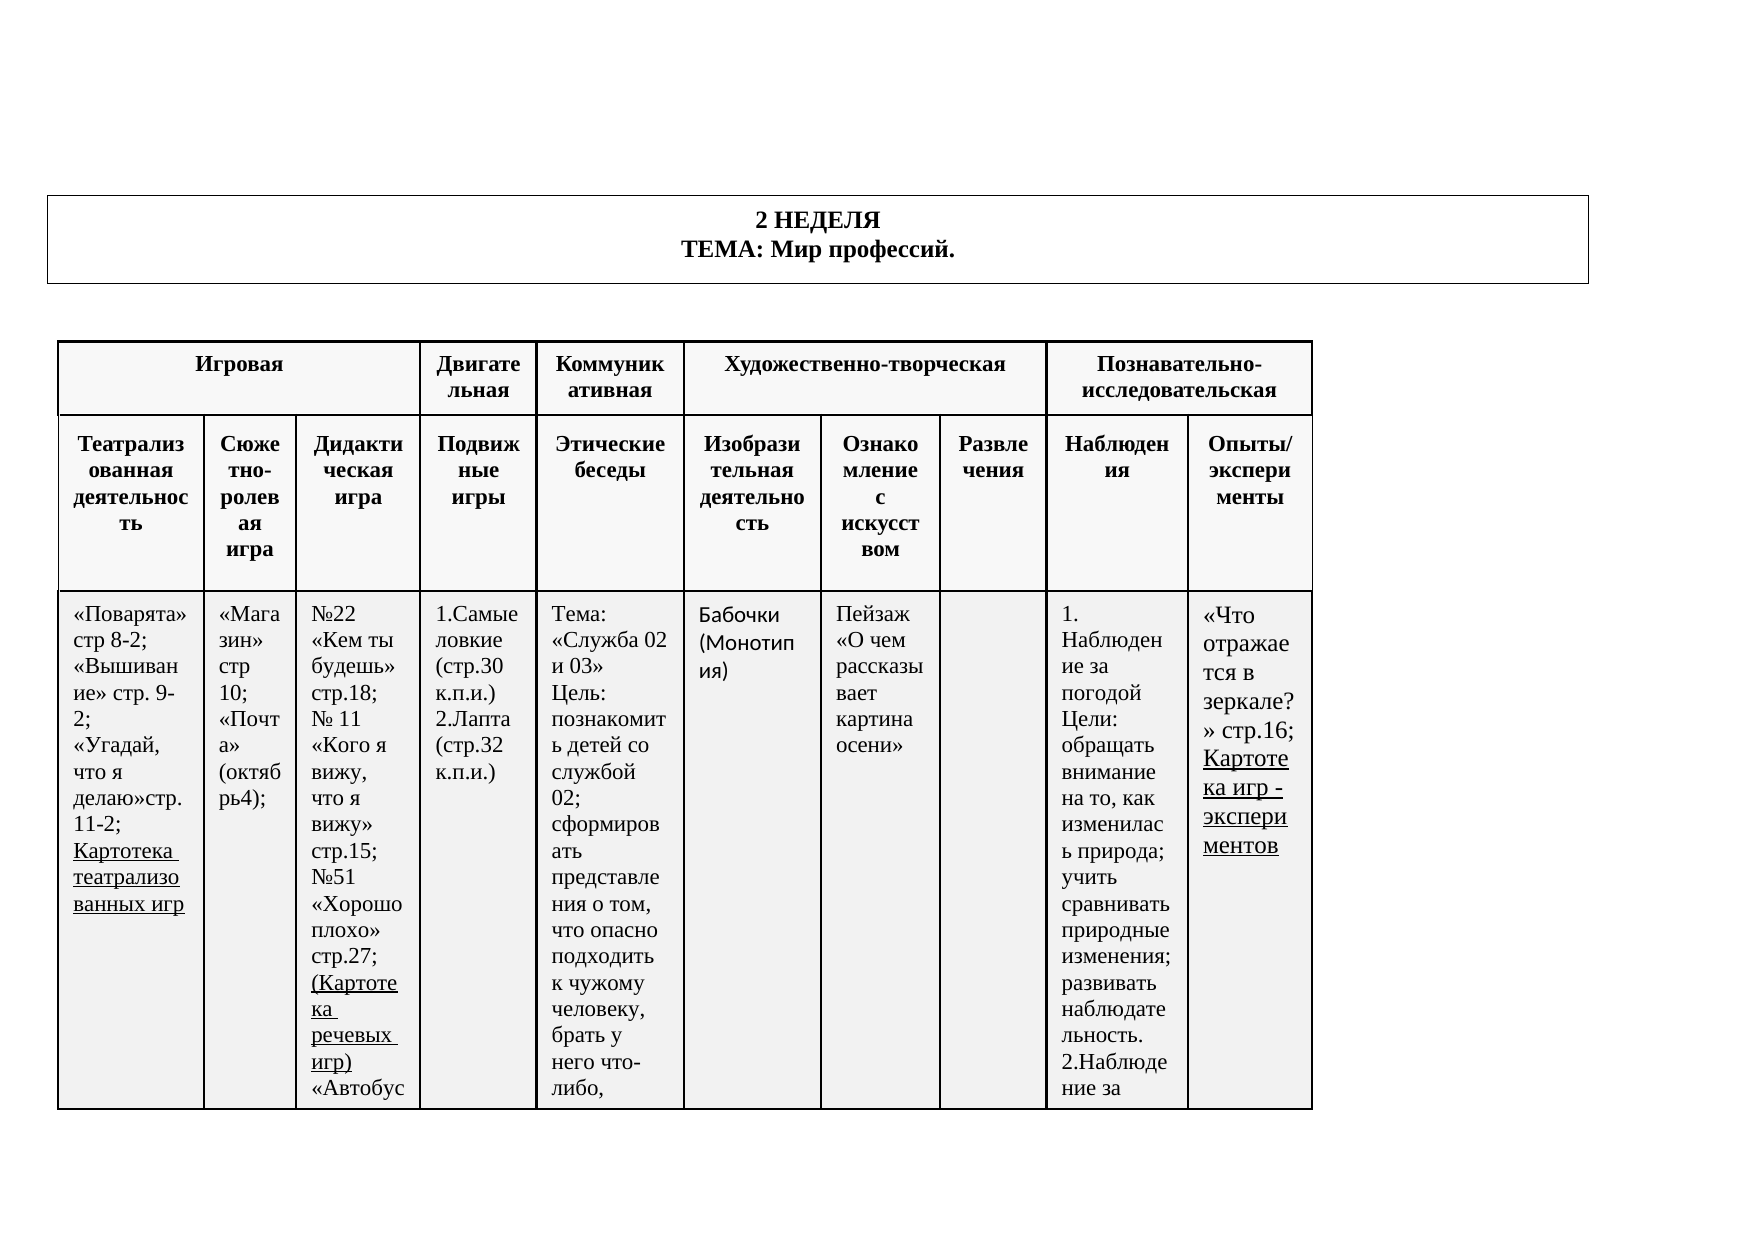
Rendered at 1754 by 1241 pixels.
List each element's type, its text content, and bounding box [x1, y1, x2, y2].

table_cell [421, 592, 535, 1108]
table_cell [59, 591, 203, 1108]
table_cell Бабочки (Монотипия) [685, 592, 820, 1108]
table_header Познавательно-исследовательская [1048, 343, 1311, 413]
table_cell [538, 592, 683, 1108]
table_cell Подвижные игры [421, 416, 535, 590]
table_cell Театрализованная деятельность [59, 415, 203, 590]
table_header Коммуникативная [538, 343, 683, 413]
table_cell Сюжетно-ролевая игра [205, 416, 295, 590]
table_header Игровая [59, 343, 419, 413]
table_cell [941, 592, 1045, 1108]
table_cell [297, 592, 419, 1108]
table_header Художественно-творческая [685, 343, 1045, 413]
table_cell Изобразительная деятельность [685, 416, 820, 590]
table_cell Дидактическая игра [297, 416, 419, 590]
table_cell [1048, 592, 1187, 1108]
table_cell Наблюдения [1048, 416, 1187, 590]
table_header Двигательная [421, 343, 535, 413]
table_cell Этические беседы [538, 416, 683, 590]
table_cell Ознакомление с искусством [822, 416, 939, 590]
table_cell Развлечения [941, 416, 1045, 590]
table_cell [205, 592, 295, 1108]
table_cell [1189, 592, 1311, 1108]
table_header 2 НЕДЕЛЯ ТЕМА: Мир профессий. [48, 196, 1588, 283]
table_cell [822, 592, 939, 1108]
table_cell Опыты/ эксперименты [1189, 416, 1312, 590]
